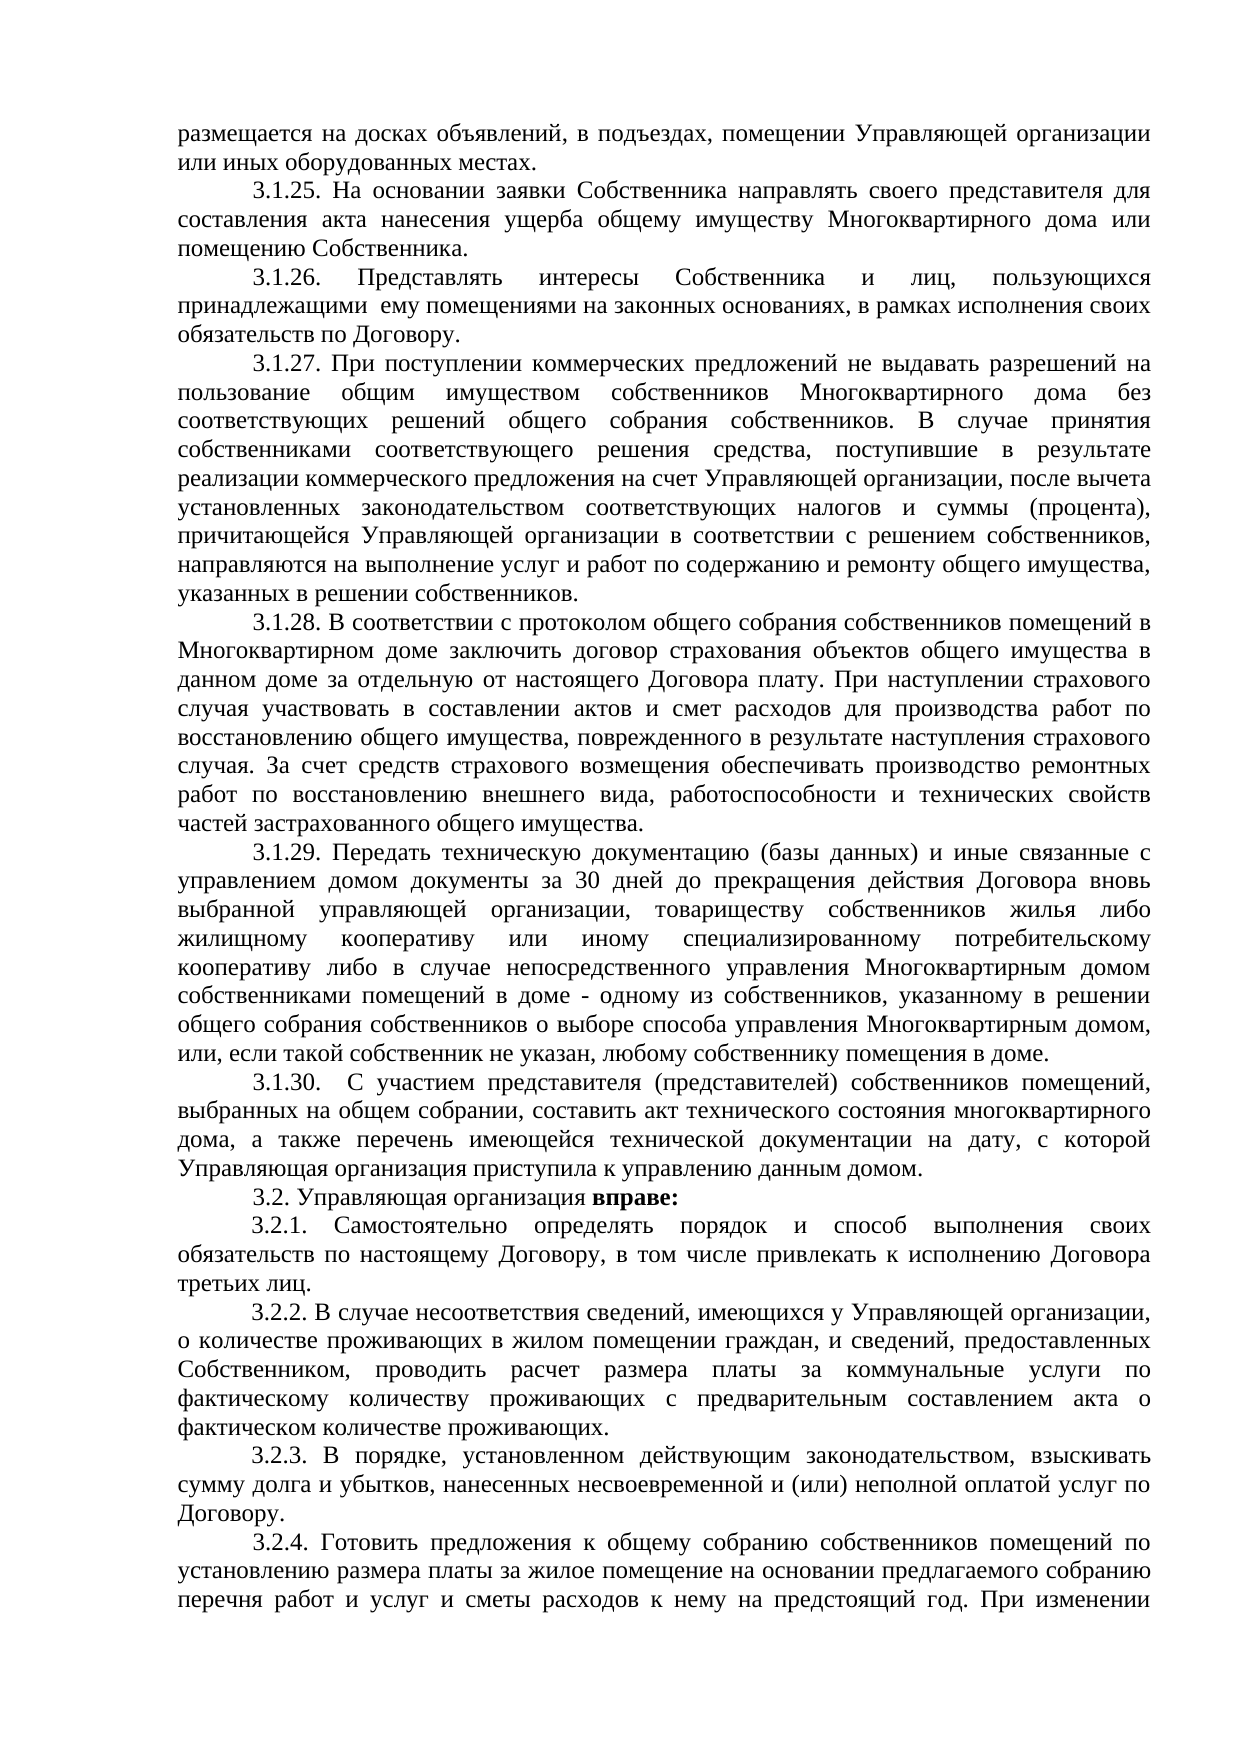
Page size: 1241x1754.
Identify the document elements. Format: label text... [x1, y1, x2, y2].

text 3.2.1. Самостоятельно определять порядок и способ выполнения своих обязательств по настоящему Договору, в том числе привлекать к исполнению Договора третьих лиц. [177, 1211, 1152, 1297]
text 3.2.3. В порядке, установленном действующим законодательством, взыскивать сумму долга и убытков, нанесенных несвоевременной и (или) неполной оплатой услуг по Договору. [177, 1441, 1152, 1527]
text 3.1.28. В соответствии с протоколом общего собрания собственников помещений в Многоквартирном доме заключить договор страхования объектов общего имущества в данном доме за отдельную от настоящего Договора плату. При наступлении страхового случая участвовать в составлении актов и смет расходов для производства работ по восстановлению общего имущества, поврежденного в результате наступления страхового случая. За счет средств страхового возмещения обеспечивать производство ремонтных работ по восстановлению внешнего вида, работоспособности и технических свойств частей застрахованного общего имущества. [177, 607, 1152, 837]
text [177, 1527, 1152, 1613]
text 3.1.30. С участием представителя (представителей) собственников помещений, выбранных на общем собрании, составить акт технического состояния многоквартирного дома, а также перечень имеющейся технической документации на дату, с которой Управляющая организация приступила к управлению данным домом. [177, 1067, 1152, 1182]
text 3.2.2. В случае несоответствия сведений, имеющихся у Управляющей организации, о количестве проживающих в жилом помещении граждан, и сведений, предоставленных Собственником, проводить расчет размера платы за коммунальные услуги по фактическому количеству проживающих с предварительным составлением акта о фактическом количестве проживающих. [177, 1297, 1152, 1441]
text 3.2. Управляющая организация вправе: [177, 1182, 1152, 1211]
text 3.1.29. Передать техническую документацию (базы данных) и иные связанные с управлением домом документы за 30 дней до прекращения действия Договора вновь выбранной управляющей организации, товариществу собственников жилья либо жилищному кооперативу или иному специализированному потребительскому кооперативу либо в случае непосредственного управления Многоквартирным домом собственниками помещений в доме - одному из собственников, указанному в решении общего собрания собственников о выборе способа управления Многоквартирным домом, или, если такой собственник не указан, любому собственнику помещения в доме. [177, 837, 1152, 1067]
text 3.1.27. При поступлении коммерческих предложений не выдавать разрешений на пользование общим имуществом собственников Многоквартирного дома без соответствующих решений общего собрания собственников. В случае принятия собственниками соответствующего решения средства, поступившие в результате реализации коммерческого предложения на счет Управляющей организации, после вычета установленных законодательством соответствующих налогов и суммы (процента), причитающейся Управляющей организации в соответствии с решением собственников, направляются на выполнение услуг и работ по содержанию и ремонту общего имущества, указанных в решении собственников. [177, 348, 1152, 607]
text 3.1.25. На основании заявки Собственника направлять своего представителя для составления акта нанесения ущерба общему имуществу Многоквартирного дома или помещению Собственника. [177, 176, 1152, 262]
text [177, 118, 1152, 176]
text 3.1.26. Представлять интересы Собственника и лиц, пользующихся принадлежащими ему помещениями на законных основаниях, в рамках исполнения своих обязательств по Договору. [177, 262, 1152, 348]
